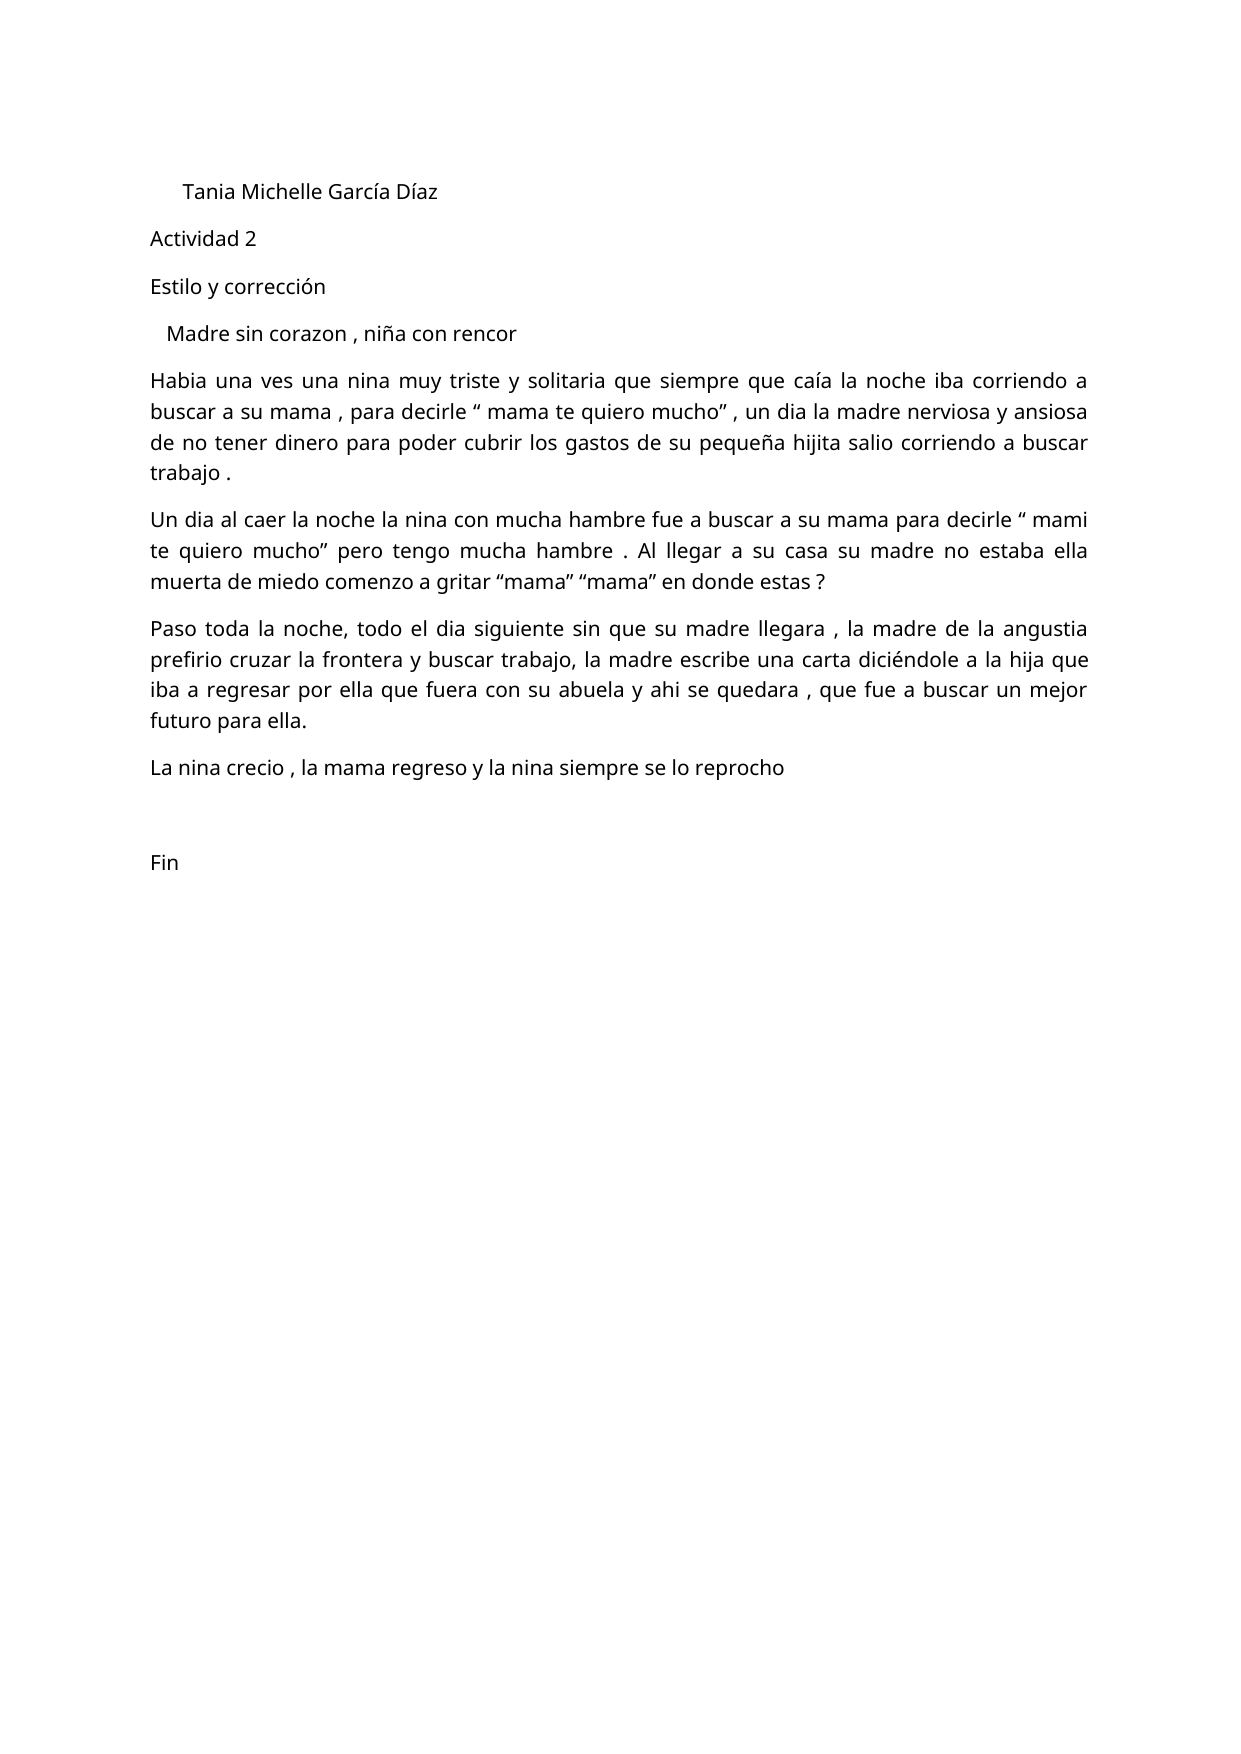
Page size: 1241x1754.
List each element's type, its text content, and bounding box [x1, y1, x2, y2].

list Actividad 2 [150, 224, 1090, 253]
list Un dia al caer la noche la nina con mucha hambre fue a buscar a su mama para decirle “ mami te quiero mucho” pero tengo mucha hambre . Al llegar a su casa su madre no estaba ella muerta de miedo comenzo a gritar “mama” “mama” en donde estas ? [150, 506, 1090, 595]
list Habia una ves una nina muy triste y solitaria que siempre que caía la noche iba corriendo a buscar a su mama , para decirle “ mama te quiero mucho” , un dia la madre nerviosa y ansiosa de no tener dinero para poder cubrir los gastos de su pequeña hijita salio corriendo a buscar trabajo . [150, 366, 1090, 487]
list La nina crecio , la mama regreso y la nina siempre se lo reprocho [150, 753, 1090, 782]
list Estilo y corrección [150, 272, 1090, 300]
list Madre sin corazon , niña con rencor [150, 319, 1090, 347]
list Tania Michelle García Díaz [150, 177, 1090, 206]
list Fin [150, 848, 1090, 876]
list Paso toda la noche, todo el dia siguiente sin que su madre llegara , la madre de la angustia prefirio cruzar la frontera y buscar trabajo, la madre escribe una carta diciéndole a la hija que iba a regresar por ella que fuera con su abuela y ahi se quedara , que fue a buscar un mejor futuro para ella. [150, 614, 1090, 734]
